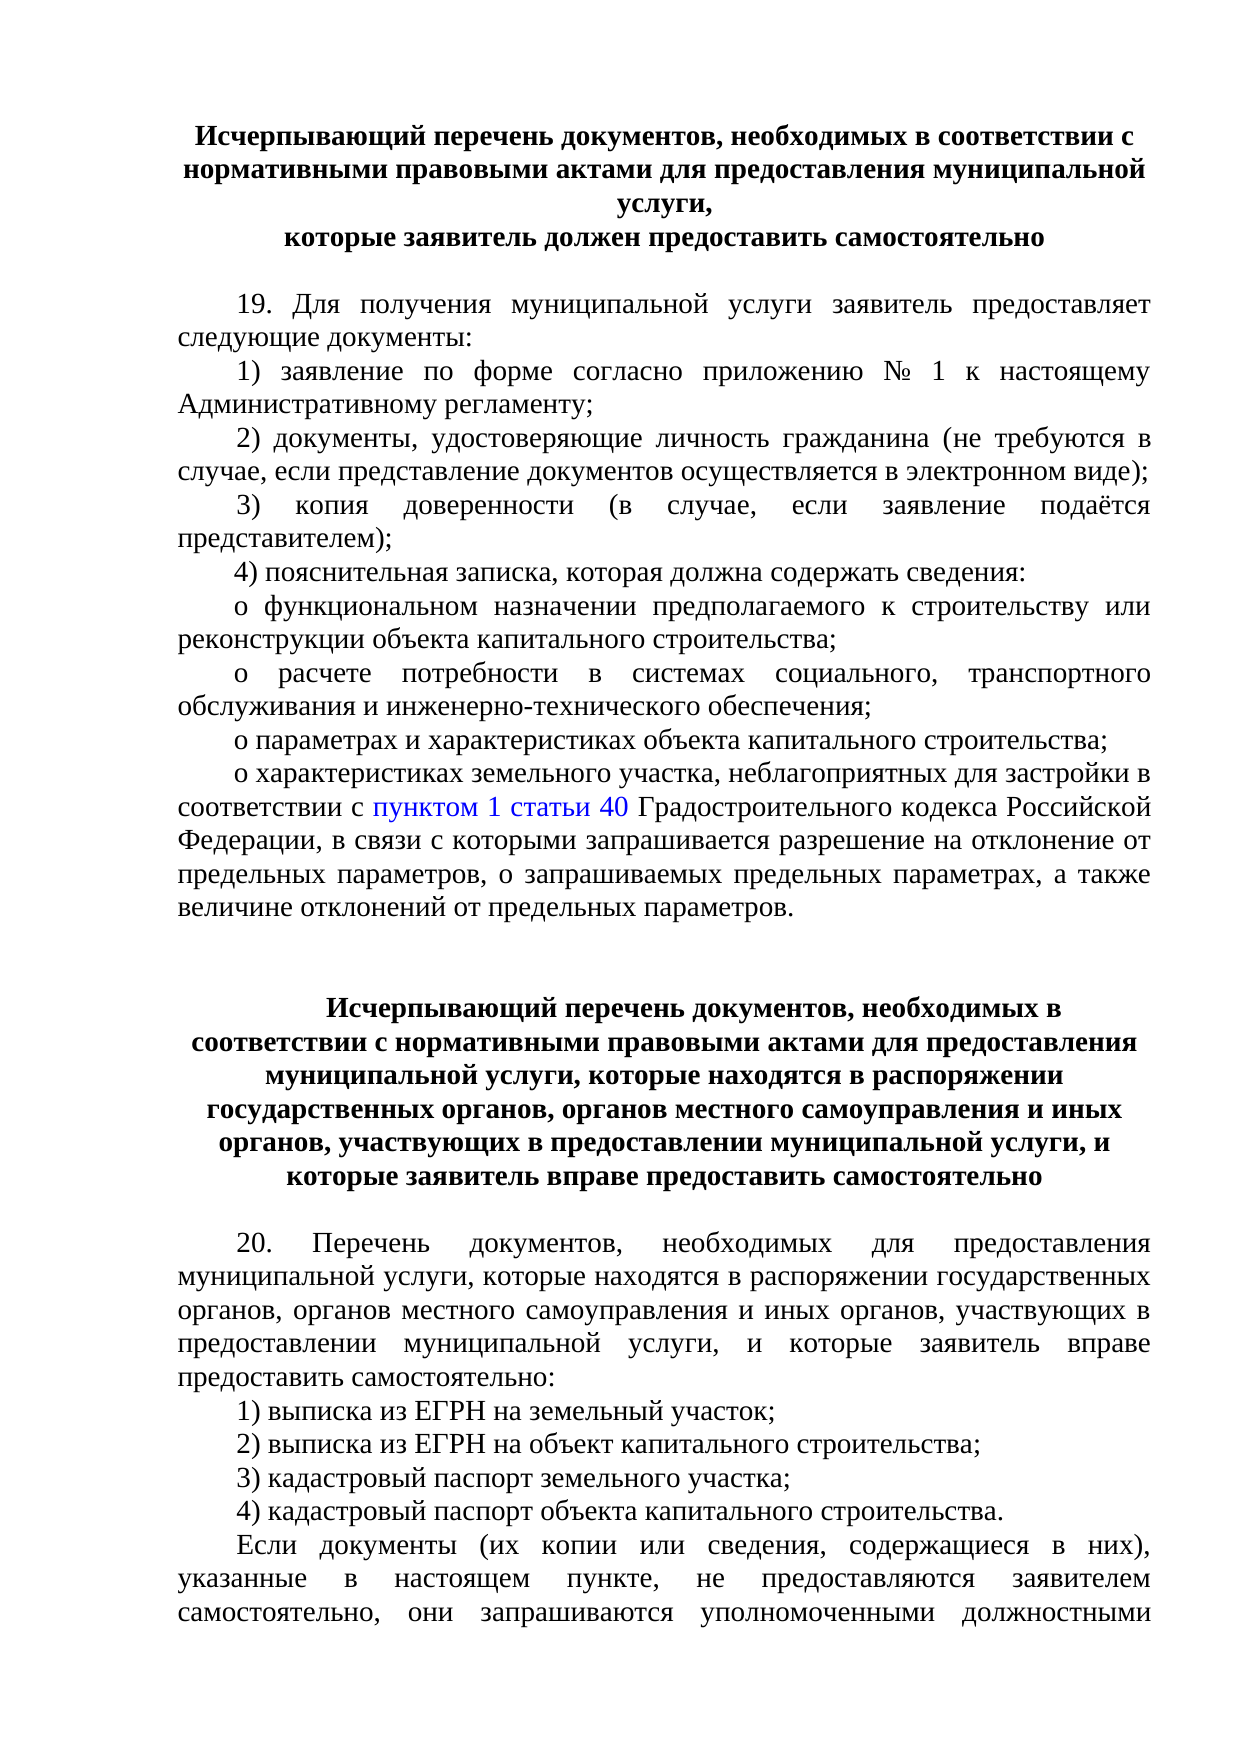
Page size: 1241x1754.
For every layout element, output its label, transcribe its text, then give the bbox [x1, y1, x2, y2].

text о функциональном назначении предполагаемого к строительству или реконструкции объекта капитального строительства; [177, 588, 1152, 655]
text 2) выписка из ЕГРН на объект капитального строительства; [177, 1426, 1152, 1460]
text о расчете потребности в системах социального, транспортного обслуживания и инженерно-технического обеспечения; [177, 655, 1152, 722]
text Исчерпывающий перечень документов, необходимых в соответствии с нормативными правовыми актами для предоставления муниципальной услуги, которые находятся в распоряжении государственных органов, органов местного самоуправления и иных органов, участвующих в предоставлении муниципальной услуги, и которые заявитель вправе предоставить самостоятельно [177, 990, 1152, 1191]
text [177, 1527, 1152, 1627]
text 4) пояснительная записка, которая должна содержать сведения: [177, 554, 1152, 588]
text Исчерпывающий перечень документов, необходимых в соответствии с нормативными правовыми актами для предоставления муниципальной услуги, [177, 118, 1152, 219]
text о параметрах и характеристиках объекта капитального строительства; [177, 722, 1152, 755]
text 1) заявление по форме согласно приложению № 1 к настоящему Административному регламенту; [177, 353, 1152, 420]
text 4) кадастровый паспорт объекта капитального строительства. [177, 1493, 1152, 1527]
text 20. Перечень документов, необходимых для предоставления муниципальной услуги, которые находятся в распоряжении государственных органов, органов местного самоуправления и иных органов, участвующих в предоставлении муниципальной услуги, и которые заявитель вправе предоставить самостоятельно: [177, 1225, 1152, 1393]
text 19. Для получения муниципальной услуги заявитель предоставляет следующие документы: [177, 286, 1152, 353]
text которые заявитель должен предоставить самостоятельно [177, 219, 1152, 252]
text 2) документы, удостоверяющие личность гражданина (не требуются в случае, если представление документов осуществляется в электронном виде); [177, 420, 1152, 487]
text 3) копия доверенности (в случае, если заявление подаётся представителем); [177, 487, 1152, 554]
text 1) выписка из ЕГРН на земельный участок; [177, 1393, 1152, 1426]
text 3) кадастровый паспорт земельного участка; [177, 1460, 1152, 1493]
text о характеристиках земельного участка, неблагоприятных для застройки в соответствии с пунктом 1 статьи 40 Градостроительного кодекса Российской Федерации, в связи с которыми запрашивается разрешение на отклонение от предельных параметров, о запрашиваемых предельных параметрах, а также величине отклонений от предельных параметров. [177, 755, 1152, 923]
